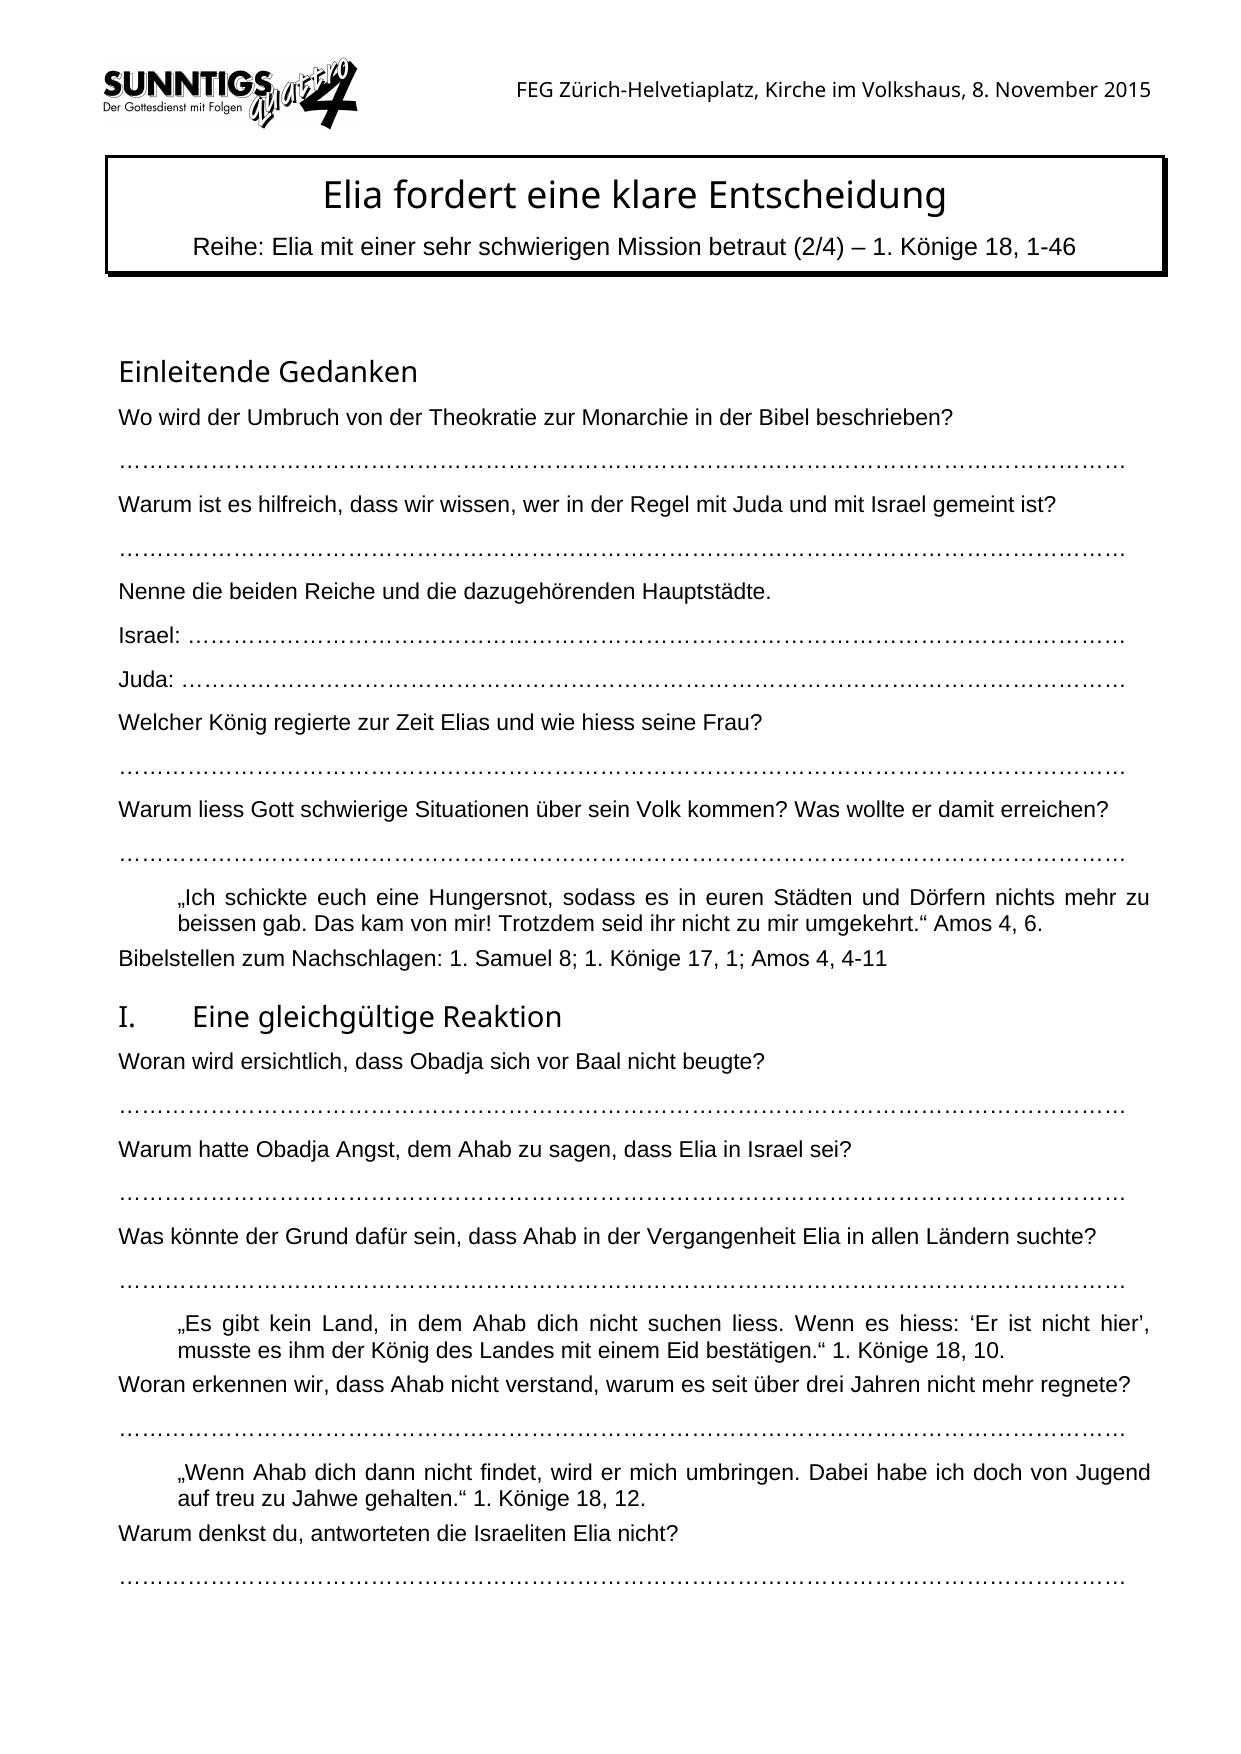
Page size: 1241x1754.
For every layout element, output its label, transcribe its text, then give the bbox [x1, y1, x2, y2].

text Was könnte der Grund dafür sein, dass Ahab in der Vergangenheit Elia in allen Ländern suchte? [118, 1223, 1152, 1249]
text Einleitende Gedanken [118, 351, 1152, 391]
text Warum ist es hilfreich, dass wir wissen, wer in der Regel mit Juda und mit Israel gemeint ist? [118, 491, 1152, 517]
text „Ich schickte euch eine Hungersnot, sodass es in euren Städten und Dörfern nichts mehr zu beissen gab. Das kam von mir! Trotzdem seid ihr nicht zu mir umgekehrt.“ Amos 4, 6. [177, 884, 1152, 936]
text Israel: …………………………………………………………………………………………………………… [118, 622, 1152, 648]
picture [102, 56, 359, 131]
text Warum liess Gott schwierige Situationen über sein Volk kommen? Was wollte er damit erreichen? [118, 796, 1152, 823]
text Warum hatte Obadja Angst, dem Ahab zu sagen, dass Elia in Israel sei? [118, 1136, 1152, 1162]
text Reihe: Elia mit einer sehr schwierigen Mission betraut (2/4) – 1. Könige 18, 1-46 [108, 218, 1162, 271]
text Bibelstellen zum Nachschlagen: 1. Samuel 8; 1. Könige 17, 1; Amos 4, 4-11 [118, 945, 1152, 971]
text Welcher König regierte zur Zeit Elias und wie hiess seine Frau? [118, 709, 1152, 736]
text …………………………………………………………………………………………………………………… [118, 840, 1152, 866]
text „Es gibt kein Land, in dem Ahab dich nicht suchen liess. Wenn es hiess: ‘Er ist nicht hier’, musste es ihm der König des Landes mit einem Eid bestätigen.“ 1. Könige 18, 10. [177, 1310, 1152, 1363]
subtitle Eine gleichgültige Reaktion [118, 996, 1152, 1036]
text Elia fordert eine klare Entscheidung [108, 158, 1162, 218]
text Warum denkst du, antworteten die Israeliten Elia nicht? [118, 1519, 1152, 1546]
text Nenne die beiden Reiche und die dazugehörenden Hauptstädte. [118, 578, 1152, 604]
text …………………………………………………………………………………………………………………… [118, 534, 1152, 561]
text „Wenn Ahab dich dann nicht findet, wird er mich umbringen. Dabei habe ich doch von Jugend auf treu zu Jahwe gehalten.“ 1. Könige 18, 12. [177, 1458, 1152, 1511]
text …………………………………………………………………………………………………………………… [118, 1267, 1152, 1293]
text …………………………………………………………………………………………………………………… [118, 753, 1152, 779]
text …………………………………………………………………………………………………………………… [118, 1179, 1152, 1206]
text …………………………………………………………………………………………………………………… [118, 1092, 1152, 1118]
text Woran wird ersichtlich, dass Obadja sich vor Baal nicht beugte? [118, 1048, 1152, 1075]
text …………………………………………………………………………………………………………………… [118, 447, 1152, 474]
text …………………………………………………………………………………………………………………… [118, 1415, 1152, 1441]
text …………………………………………………………………………………………………………………… [118, 1563, 1152, 1589]
text Woran erkennen wir, dass Ahab nicht verstand, warum es seit über drei Jahren nicht mehr regnete? [118, 1371, 1152, 1398]
text Wo wird der Umbruch von der Theokratie zur Monarchie in der Bibel beschrieben? [118, 404, 1152, 430]
text Juda: …………………………………………………………………………………….……………………… [118, 666, 1152, 692]
